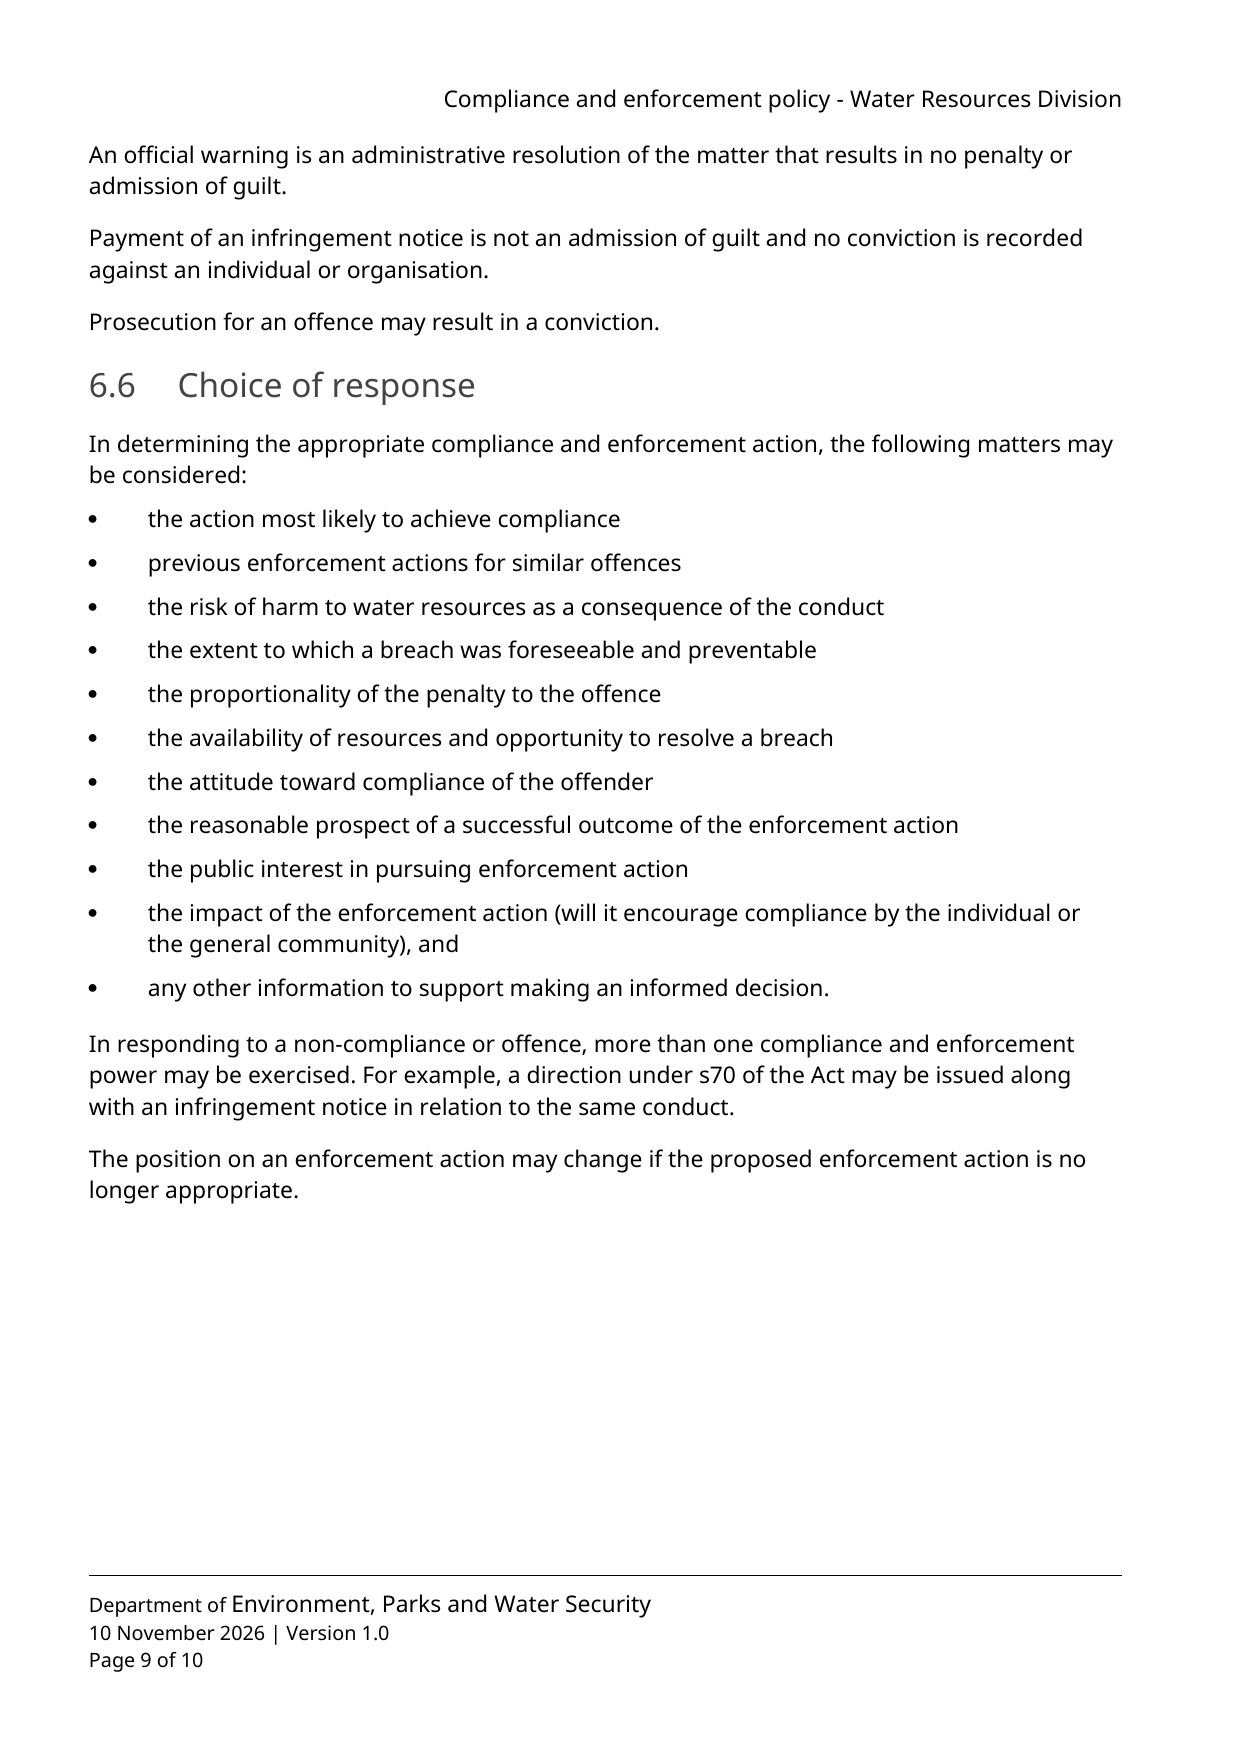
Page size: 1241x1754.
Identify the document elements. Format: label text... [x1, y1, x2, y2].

list the action most likely to achieve compliance [89, 503, 1122, 534]
list the attitude toward compliance of the offender [89, 766, 1122, 797]
list the proportionality of the penalty to the offence [89, 678, 1122, 709]
text Prosecution for an offence may result in a conviction. [89, 306, 1122, 337]
list the reasonable prospect of a successful outcome of the enforcement action [89, 809, 1122, 841]
list the public interest in pursuing enforcement action [89, 853, 1122, 884]
list any other information to support making an informed decision. [89, 972, 1122, 1003]
list the risk of harm to water resources as a consequence of the conduct [89, 591, 1122, 622]
subtitle Choice of response [89, 362, 1122, 407]
text An official warning is an administrative resolution of the matter that results in no penalty or admission of guilt. [89, 139, 1122, 201]
list the availability of resources and opportunity to resolve a breach [89, 722, 1122, 753]
text The position on an enforcement action may change if the proposed enforcement action is no longer appropriate. [89, 1143, 1122, 1205]
list In determining the appropriate compliance and enforcement action, the following matters may be considered: [89, 428, 1122, 491]
list the impact of the enforcement action (will it encourage compliance by the individual or the general community), and [89, 897, 1122, 959]
text In responding to a non-compliance or offence, more than one compliance and enforcement power may be exercised. For example, a direction under s70 of the Act may be issued along with an infringement notice in relation to the same conduct. [89, 1028, 1122, 1122]
list previous enforcement actions for similar offences [89, 547, 1122, 578]
text Payment of an infringement notice is not an admission of guilt and no conviction is recorded against an individual or organisation. [89, 222, 1122, 285]
list the extent to which a breach was foreseeable and preventable [89, 634, 1122, 666]
